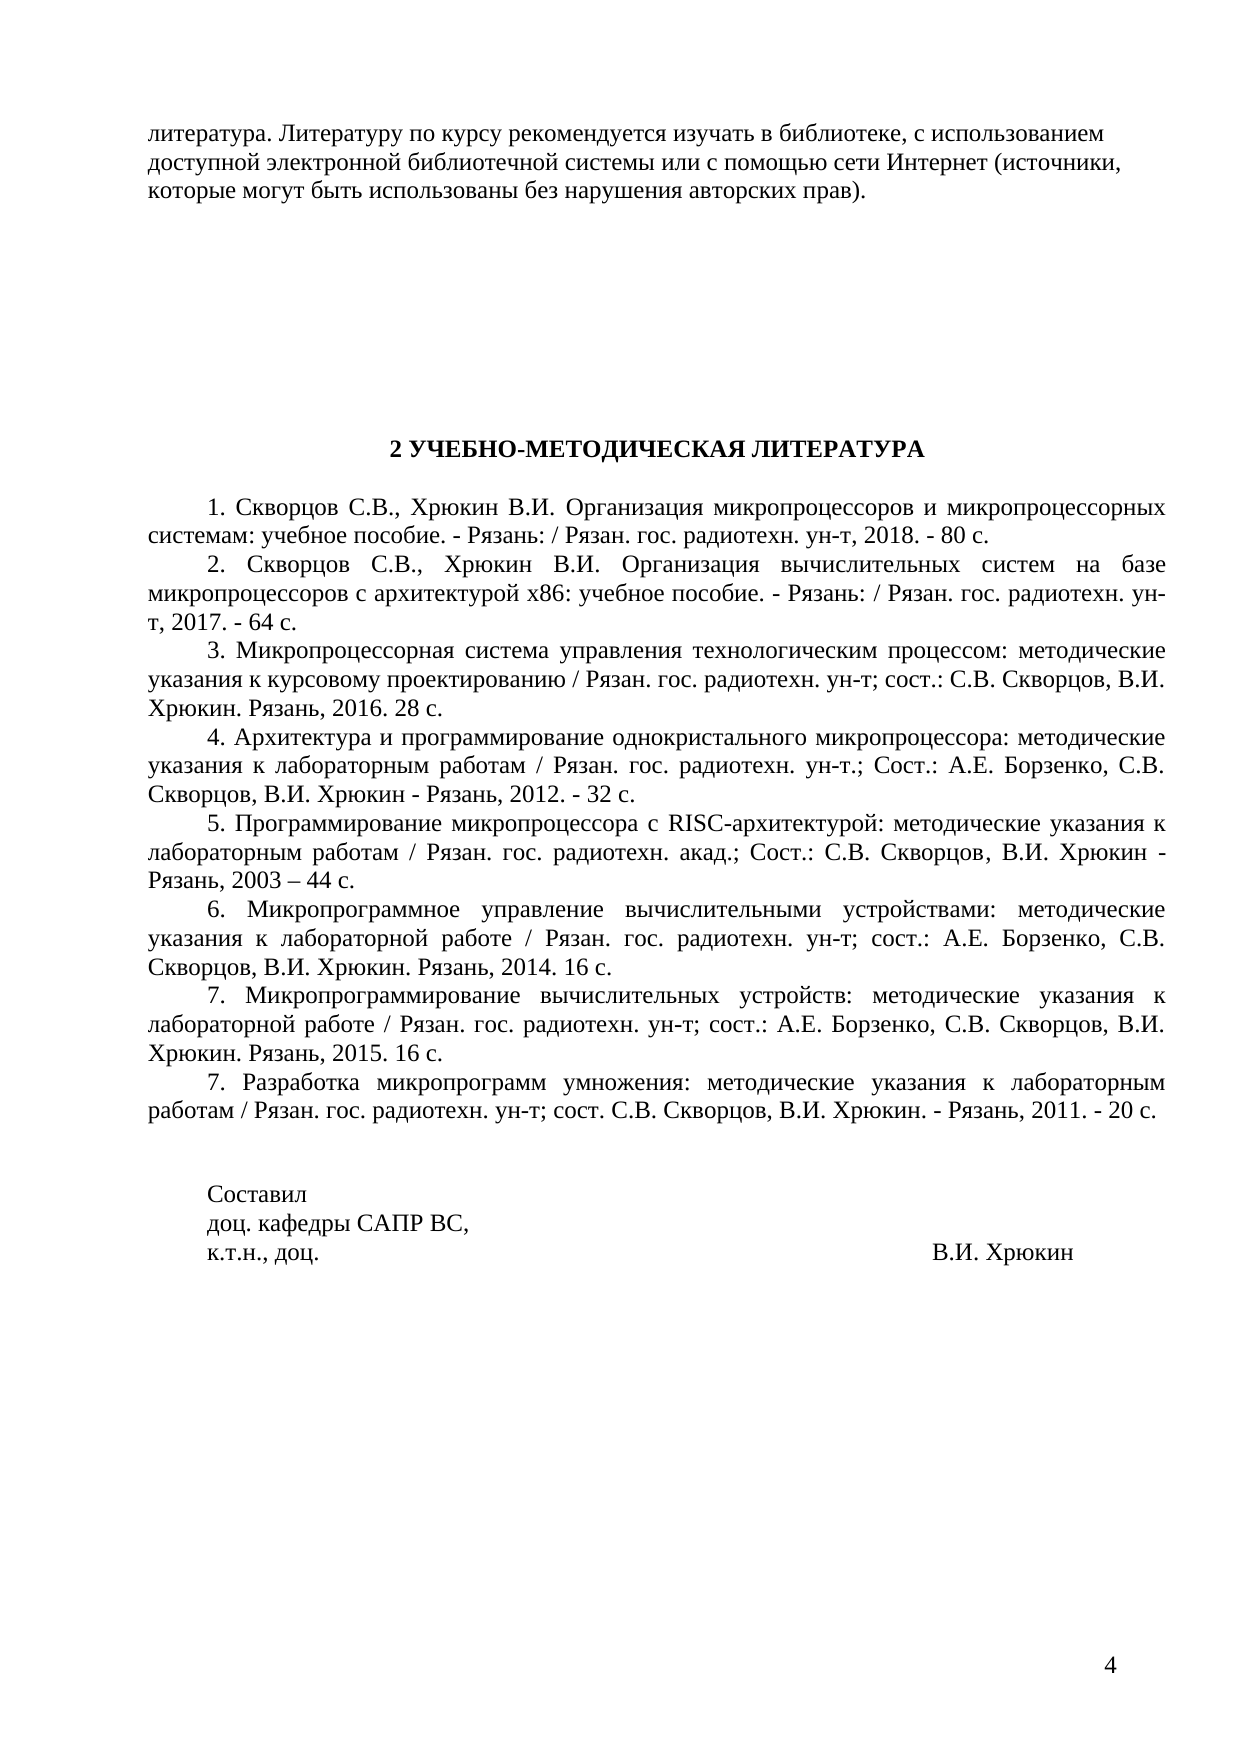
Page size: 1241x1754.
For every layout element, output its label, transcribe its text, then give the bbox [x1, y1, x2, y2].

text к.т.н., доц. В.И. Хрюкин [148, 1237, 1166, 1266]
text 4. Архитектура и программирование однокристального микропроцессора: методические указания к лабораторным работам / Рязан. гос. радиотехн. ун-т.; Сост.: А.Е. Борзенко, С.В. Скворцов, В.И. Хрюкин - Рязань, 2012. - 32 с. [148, 722, 1166, 808]
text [148, 118, 1166, 204]
text 7. Микропрограммирование вычислительных устройств: методические указания к лабораторной работе / Рязан. гос. радиотехн. ун-т; сост.: А.Е. Борзенко, С.В. Скворцов, В.И. Хрюкин. Рязань, 2015. 16 с. [148, 981, 1166, 1067]
text 2 УЧЕБНО-МЕТОДИЧЕСКАЯ ЛИТЕРАТУРА [148, 434, 1166, 463]
text 1. Скворцов С.В., Хрюкин В.И. Организация микропроцессоров и микропроцессорных системам: учебное пособие. - Рязань: / Рязан. гос. радиотехн. ун-т, 2018. - 80 с. [551, 492, 1166, 549]
text 2. Скворцов С.В., Хрюкин В.И. Организация вычислительных систем на базе микропроцессоров с архитектурой х86: учебное пособие. - Рязань: / Рязан. гос. радиотехн. ун-т, 2017. - 64 с. [148, 549, 1166, 636]
text 5. Программирование микропроцессора с RISC-архитектурой: методические указания к лабораторным работам / Рязан. гос. радиотехн. акад.; Сост.: С.В. Скворцов, В.И. Хрюкин - Рязань, 2003 – 44 с. [148, 808, 1166, 894]
text 7. Разработка микропрограмм умножения: методические указания к лабораторным работам / Рязан. гос. радиотехн. ун-т; сост. С.В. Скворцов, В.И. Хрюкин. - Рязань, 2011. - 20 с. [148, 1067, 1166, 1124]
text 3. Микропроцессорная система управления технологическим процессом: методические указания к курсовому проектированию / Рязан. гос. радиотехн. ун-т; сост.: С.В. Скворцов, В.И. Хрюкин. Рязань, 2016. 28 с. [148, 636, 1166, 722]
text доц. кафедры САПР ВС, [148, 1208, 1166, 1237]
text Составил [148, 1179, 1166, 1208]
text 6. Микропрограммное управление вычислительными устройствами: методические указания к лабораторной работе / Рязан. гос. радиотехн. ун-т; сост.: А.Е. Борзенко, С.В. Скворцов, В.И. Хрюкин. Рязань, 2014. 16 с. [148, 894, 1166, 981]
